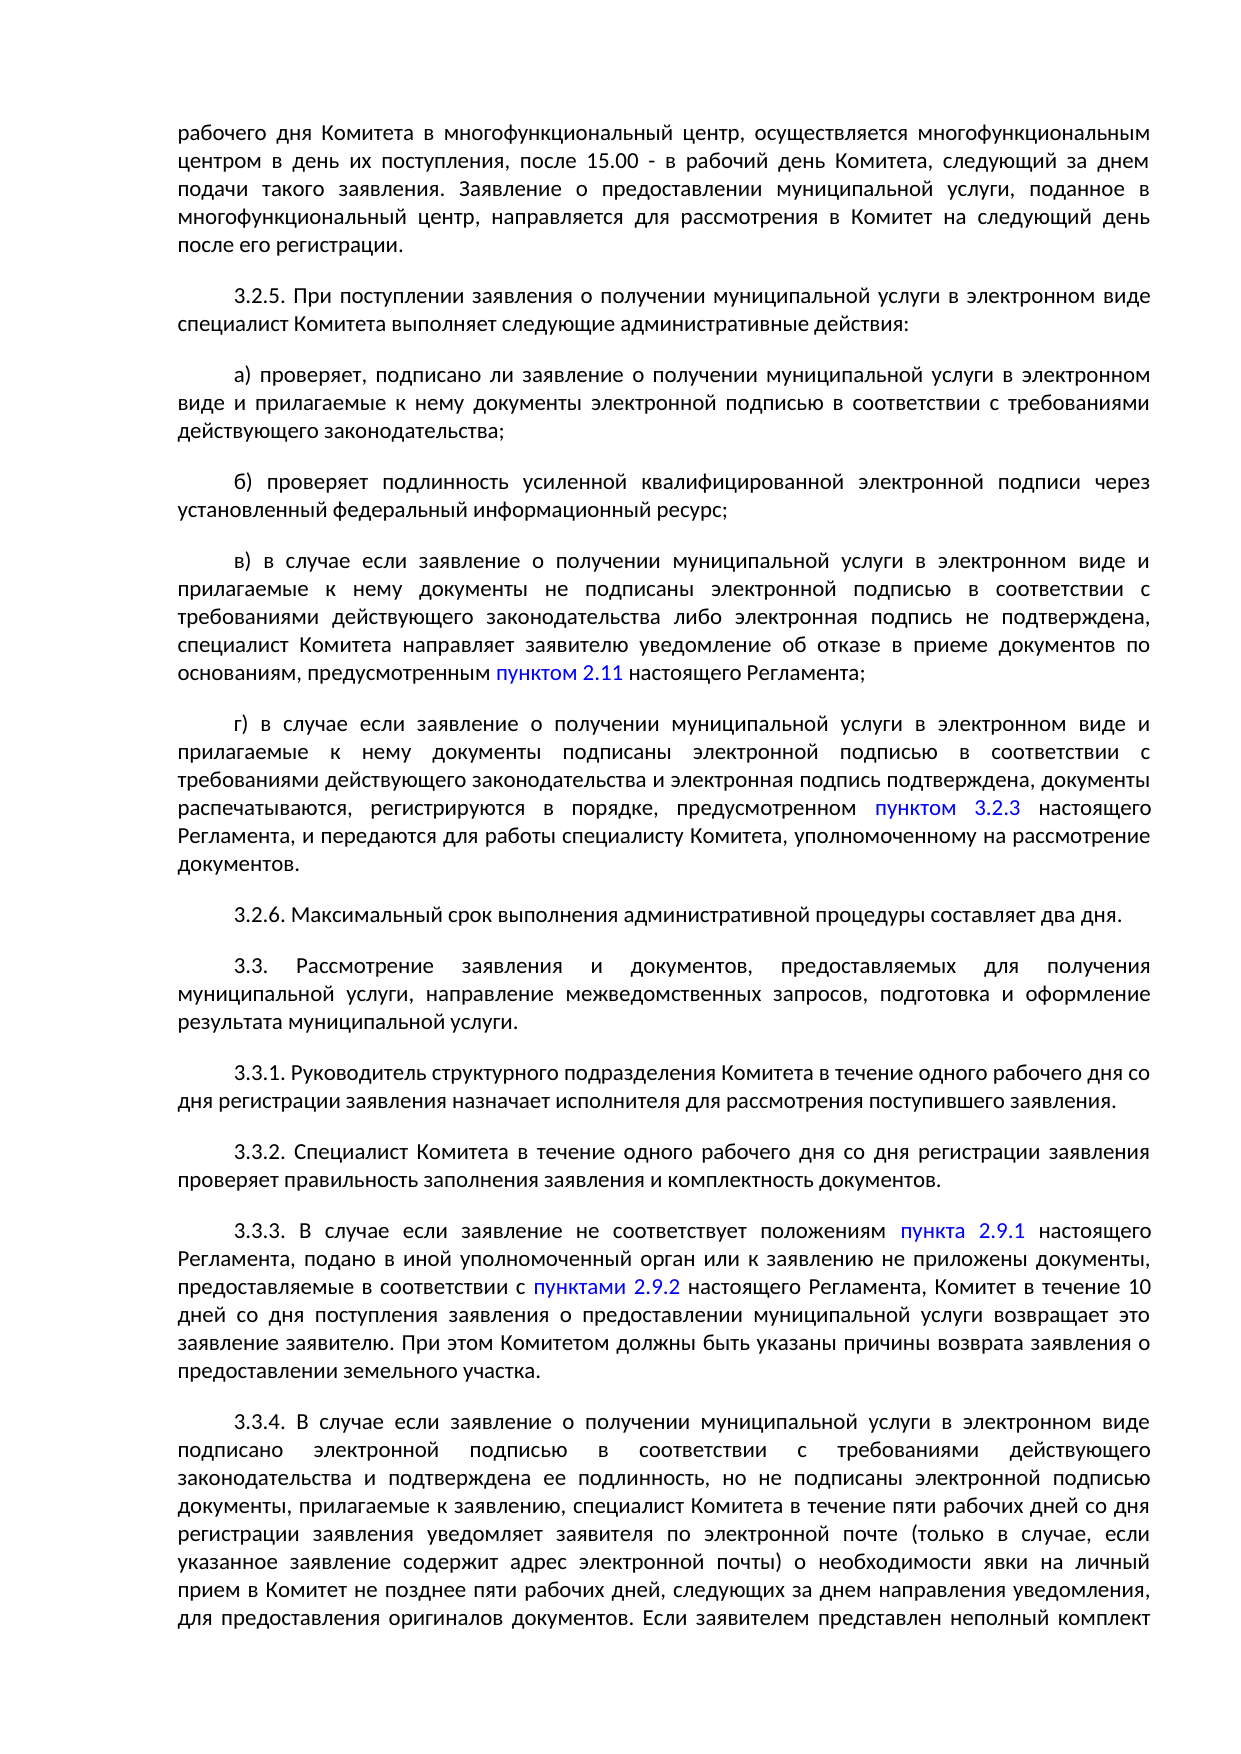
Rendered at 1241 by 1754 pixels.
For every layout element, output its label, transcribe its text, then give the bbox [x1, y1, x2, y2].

text 3.2.6. Максимальный срок выполнения административной процедуры составляет два дня. [177, 900, 1152, 928]
text 3.3.3. В случае если заявление не соответствует положениям пункта 2.9.1 настоящего Регламента, подано в иной уполномоченный орган или к заявлению не приложены документы, предоставляемые в соответствии с пунктами 2.9.2 настоящего Регламента, Комитет в течение 10 дней со дня поступления заявления о предоставлении муниципальной услуги возвращает это заявление заявителю. При этом Комитетом должны быть указаны причины возврата заявления о предоставлении земельного участка. [177, 1216, 1152, 1384]
text г) в случае если заявление о получении муниципальной услуги в электронном виде и прилагаемые к нему документы подписаны электронной подписью в соответствии с требованиями действующего законодательства и электронная подпись подтверждена, документы распечатываются, регистрируются в порядке, предусмотренном пунктом 3.2.3 настоящего Регламента, и передаются для работы специалисту Комитета, уполномоченному на рассмотрение документов. [177, 709, 1152, 877]
text 3.3.1. Руководитель структурного подразделения Комитета в течение одного рабочего дня со дня регистрации заявления назначает исполнителя для рассмотрения поступившего заявления. [177, 1058, 1152, 1114]
text б) проверяет подлинность усиленной квалифицированной электронной подписи через установленный федеральный информационный ресурс; [177, 467, 1152, 523]
text 3.2.5. При поступлении заявления о получении муниципальной услуги в электронном виде специалист Комитета выполняет следующие административные действия: [177, 281, 1152, 337]
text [177, 118, 1152, 258]
text а) проверяет, подписано ли заявление о получении муниципальной услуги в электронном виде и прилагаемые к нему документы электронной подписью в соответствии с требованиями действующего законодательства; [177, 360, 1152, 444]
text 3.3.2. Специалист Комитета в течение одного рабочего дня со дня регистрации заявления проверяет правильность заполнения заявления и комплектность документов. [177, 1137, 1152, 1193]
text 3.3. Рассмотрение заявления и документов, предоставляемых для получения муниципальной услуги, направление межведомственных запросов, подготовка и оформление результата муниципальной услуги. [177, 951, 1152, 1035]
text в) в случае если заявление о получении муниципальной услуги в электронном виде и прилагаемые к нему документы не подписаны электронной подписью в соответствии с требованиями действующего законодательства либо электронная подпись не подтверждена, специалист Комитета направляет заявителю уведомление об отказе в приеме документов по основаниям, предусмотренным пунктом 2.11 настоящего Регламента; [177, 546, 1152, 686]
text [177, 1407, 1152, 1631]
